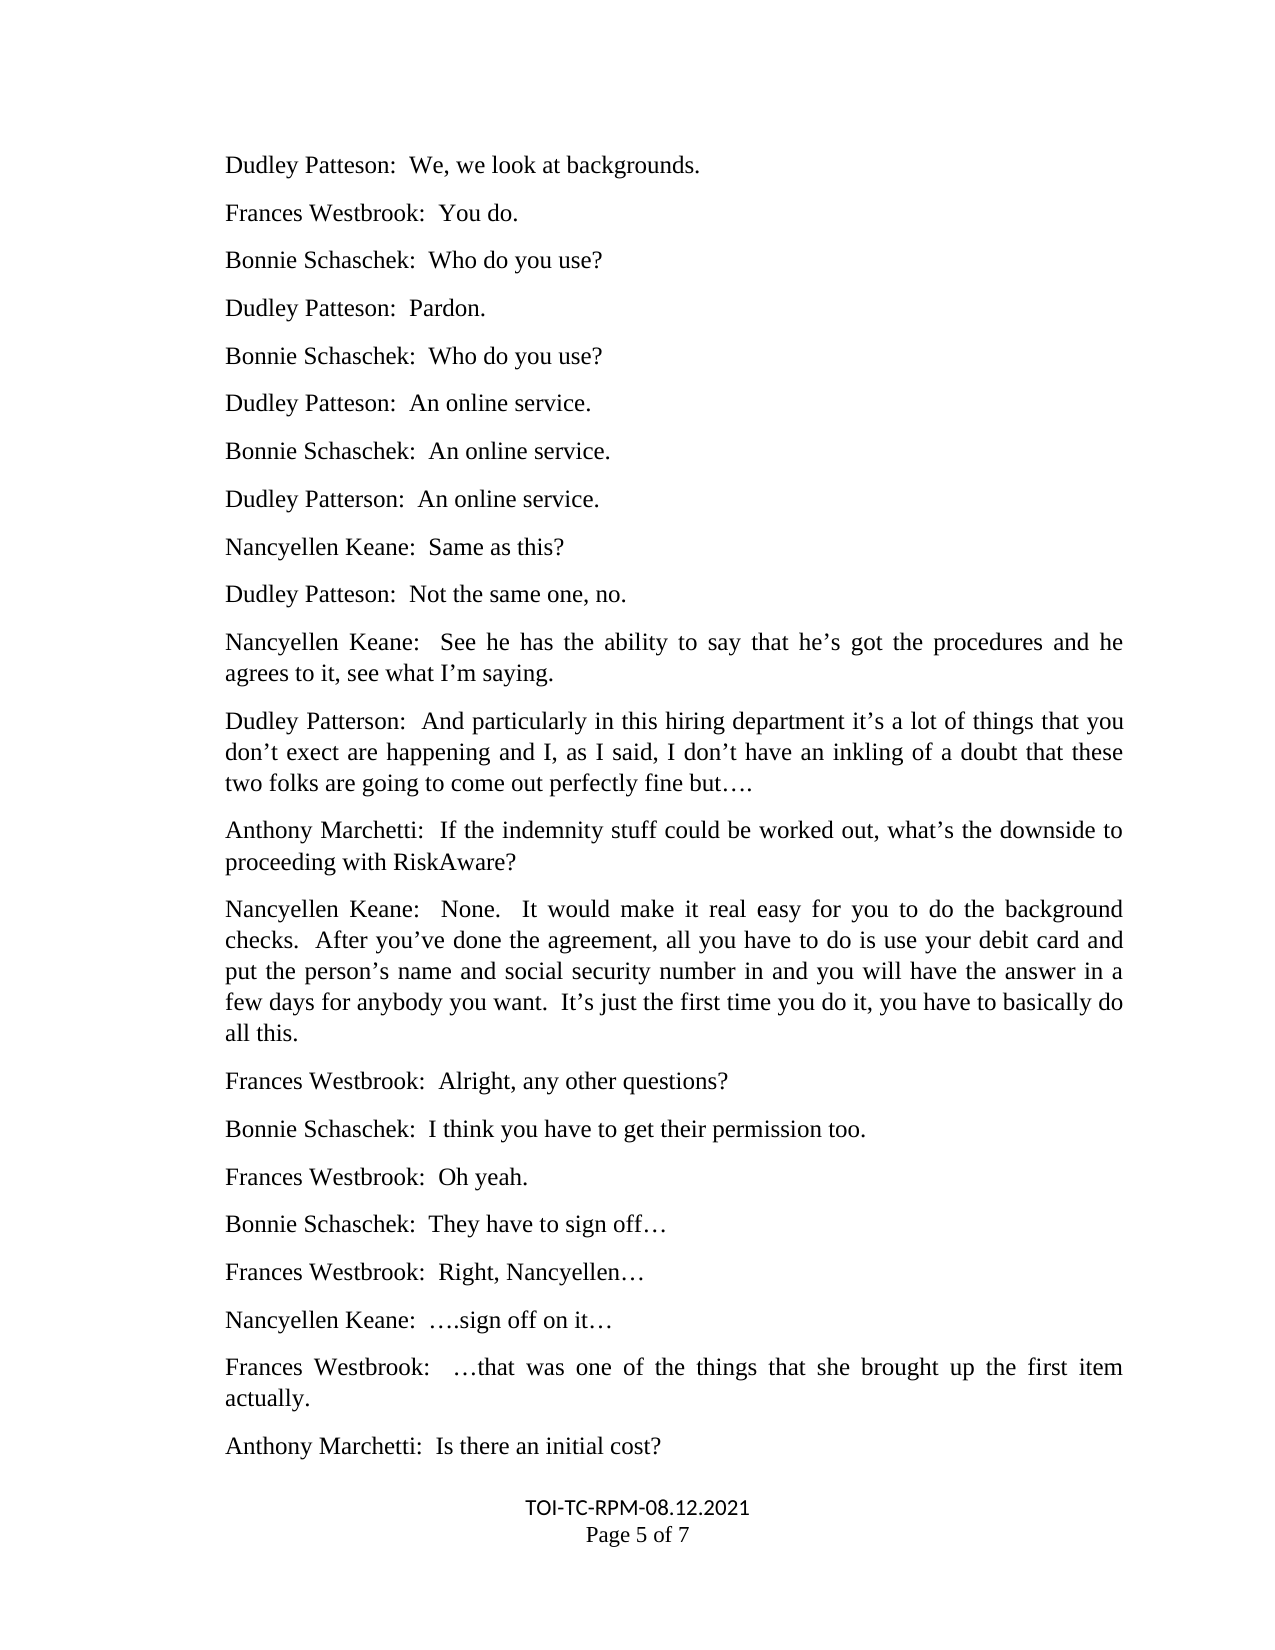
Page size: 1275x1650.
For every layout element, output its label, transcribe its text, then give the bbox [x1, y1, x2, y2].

text Frances Westbrook: Alright, any other questions? [225, 1066, 1125, 1095]
text Frances Westbrook: Right, Nancyellen… [225, 1257, 1125, 1286]
text Frances Westbrook: Oh yeah. [225, 1162, 1125, 1190]
text Nancyellen Keane: ….sign off on it… [225, 1305, 1125, 1333]
text Anthony Marchetti: Is there an initial cost? [225, 1431, 1125, 1460]
text Bonnie Schaschek: I think you have to get their permission too. [225, 1114, 1125, 1143]
text Bonnie Schaschek: Who do you use? [225, 245, 1125, 274]
text Dudley Patteson: Pardon. [225, 293, 1125, 322]
text Dudley Patteson: An online service. [225, 388, 1125, 417]
text Nancyellen Keane: See he has the ability to say that he’s got the procedures and he agrees to it, see what I’m saying. [225, 627, 1125, 687]
text Bonnie Schaschek: Who do you use? [225, 341, 1125, 369]
text Dudley Patterson: And particularly in this hiring department it’s a lot of things that you don’t exect are happening and I, as I said, I don’t have an inkling of a doubt that these two folks are going to come out perfectly fine but…. [225, 706, 1125, 797]
text Dudley Patteson: Not the same one, no. [225, 579, 1125, 608]
text Frances Westbrook: …that was one of the things that she brought up the first item actually. [225, 1352, 1125, 1412]
text Dudley Patterson: An online service. [225, 484, 1125, 513]
text Bonnie Schaschek: An online service. [225, 436, 1125, 465]
text Nancyellen Keane: Same as this? [225, 532, 1125, 560]
text Frances Westbrook: You do. [225, 198, 1125, 226]
text Dudley Patteson: We, we look at backgrounds. [225, 150, 1125, 179]
text Bonnie Schaschek: They have to sign off… [225, 1209, 1125, 1238]
text Nancyellen Keane: None. It would make it real easy for you to do the background checks. After you’ve done the agreement, all you have to do is use your debit card and put the person’s name and social security number in and you will have the answer in a few days for anybody you want. It’s just the first time you do it, you have to basically do all this. [225, 894, 1125, 1047]
text Anthony Marchetti: If the indemnity stuff could be worked out, what’s the downside to proceeding with RiskAware? [225, 816, 1125, 875]
